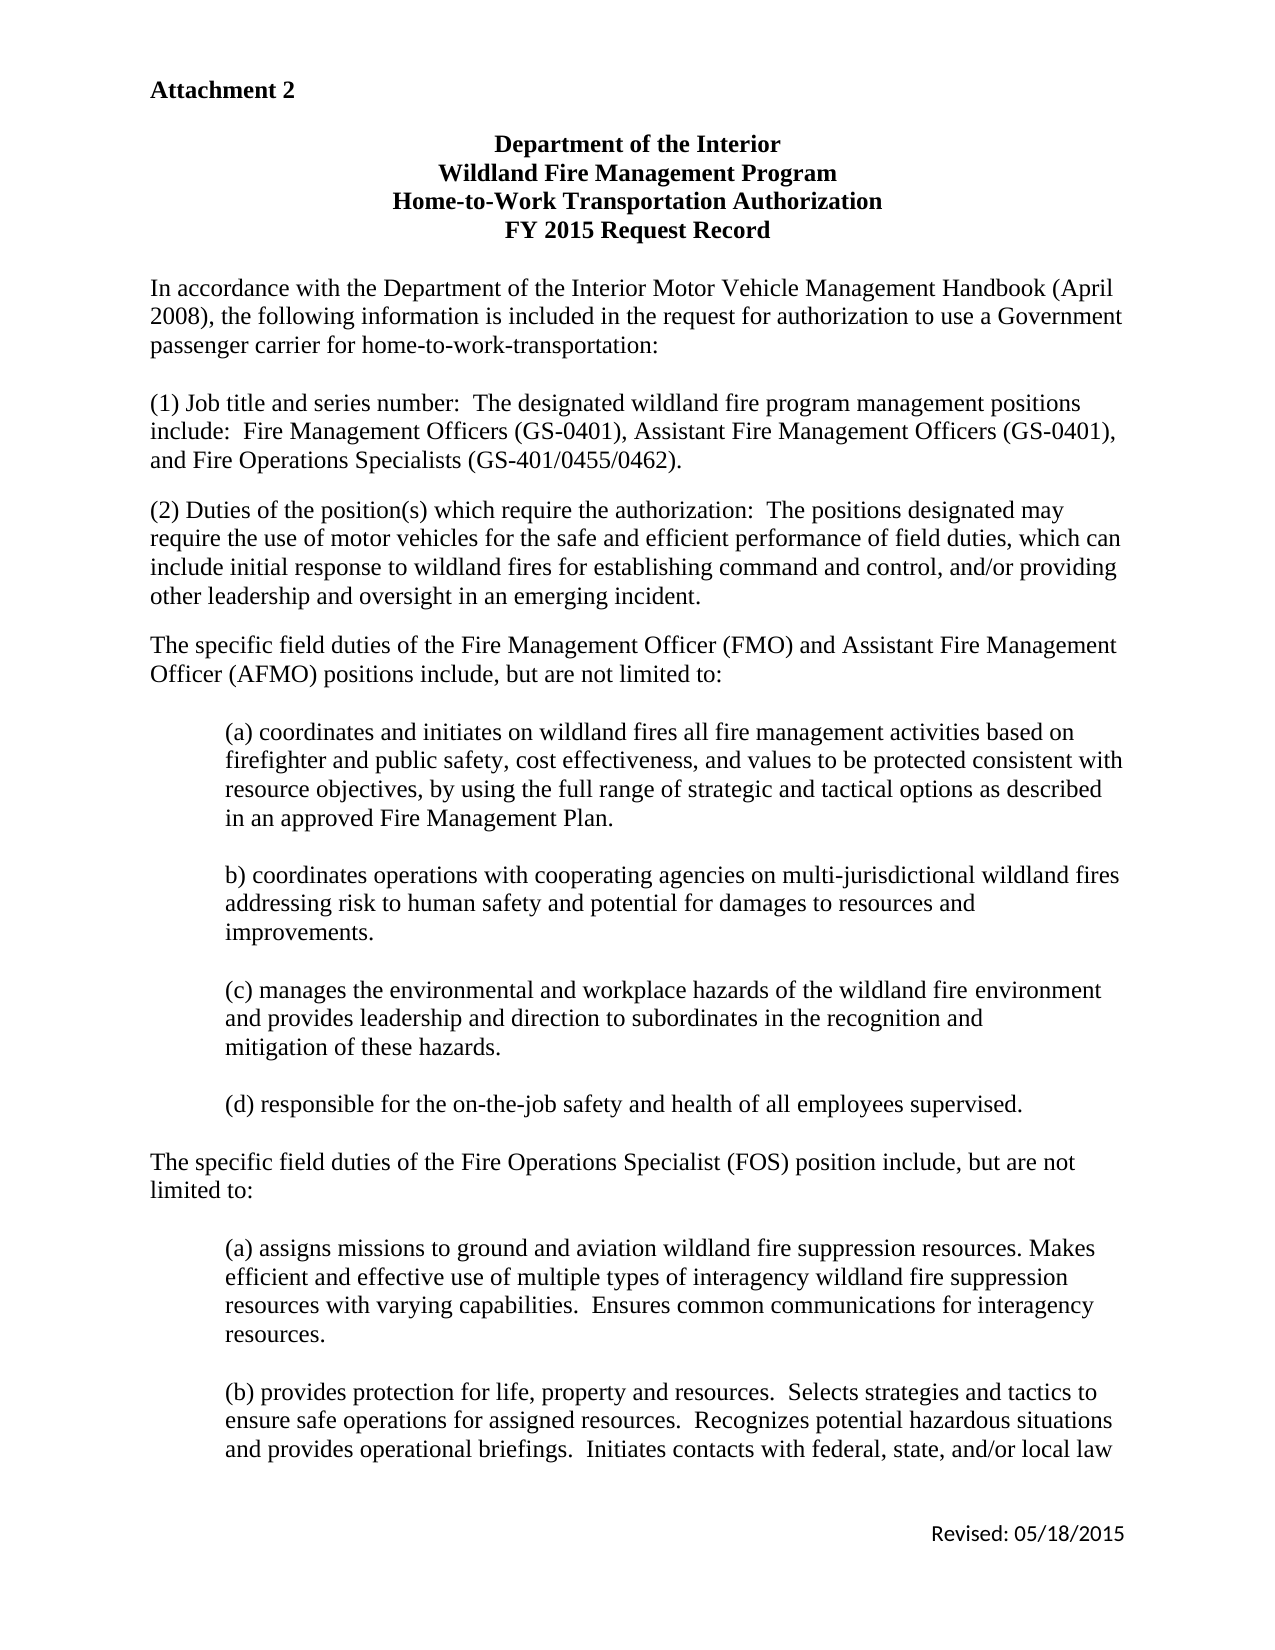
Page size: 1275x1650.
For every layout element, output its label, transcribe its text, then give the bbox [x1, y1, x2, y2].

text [225, 1377, 1125, 1463]
text (1) Job title and series number: The designated wildland fire program management positions include: Fire Management Officers (GS-0401), Assistant Fire Management Officers (GS-0401), and Fire Operations Specialists (GS-401/0455/0462). [150, 388, 1125, 474]
text The specific field duties of the Fire Operations Specialist (FOS) position include, but are not limited to: [150, 1147, 1125, 1204]
text In accordance with the Department of the Interior Motor Vehicle Management Handbook (April 2008), the following information is included in the request for authorization to use a Government passenger carrier for home-to-work-transportation: [150, 273, 1125, 359]
text (2) Duties of the position(s) which require the authorization: The positions designated may require the use of motor vehicles for the safe and efficient performance of field duties, which can include initial response to wildland fires for establishing command and control, and/or providing other leadership and oversight in an emerging incident. [150, 495, 1125, 610]
text b) coordinates operations with cooperating agencies on multi-jurisdictional wildland fires addressing risk to human safety and potential for damages to resources and improvements. [150, 860, 1125, 946]
text The specific field duties of the Fire Management Officer (FMO) and Assistant Fire Management Officer (AFMO) positions include, but are not limited to: [150, 631, 1125, 688]
text (c) manages the environmental and workplace hazards of the wildland fire environment and provides leadership and direction to subordinates in the recognition and mitigation of these hazards. [150, 975, 1125, 1061]
text (d) responsible for the on-the-job safety and health of all employees supervised. [150, 1089, 1125, 1118]
text (a) assigns missions to ground and aviation wildland fire suppression resources. Makes efficient and effective use of multiple types of interagency wildland fire suppression resources with varying capabilities. Ensures common communications for interagency resources. [225, 1233, 1125, 1348]
text (a) coordinates and initiates on wildland fires all fire management activities based on firefighter and public safety, cost effectiveness, and values to be protected consistent with resource objectives, by using the full range of strategic and tactical options as described in an approved Fire Management Plan. [150, 717, 1125, 832]
